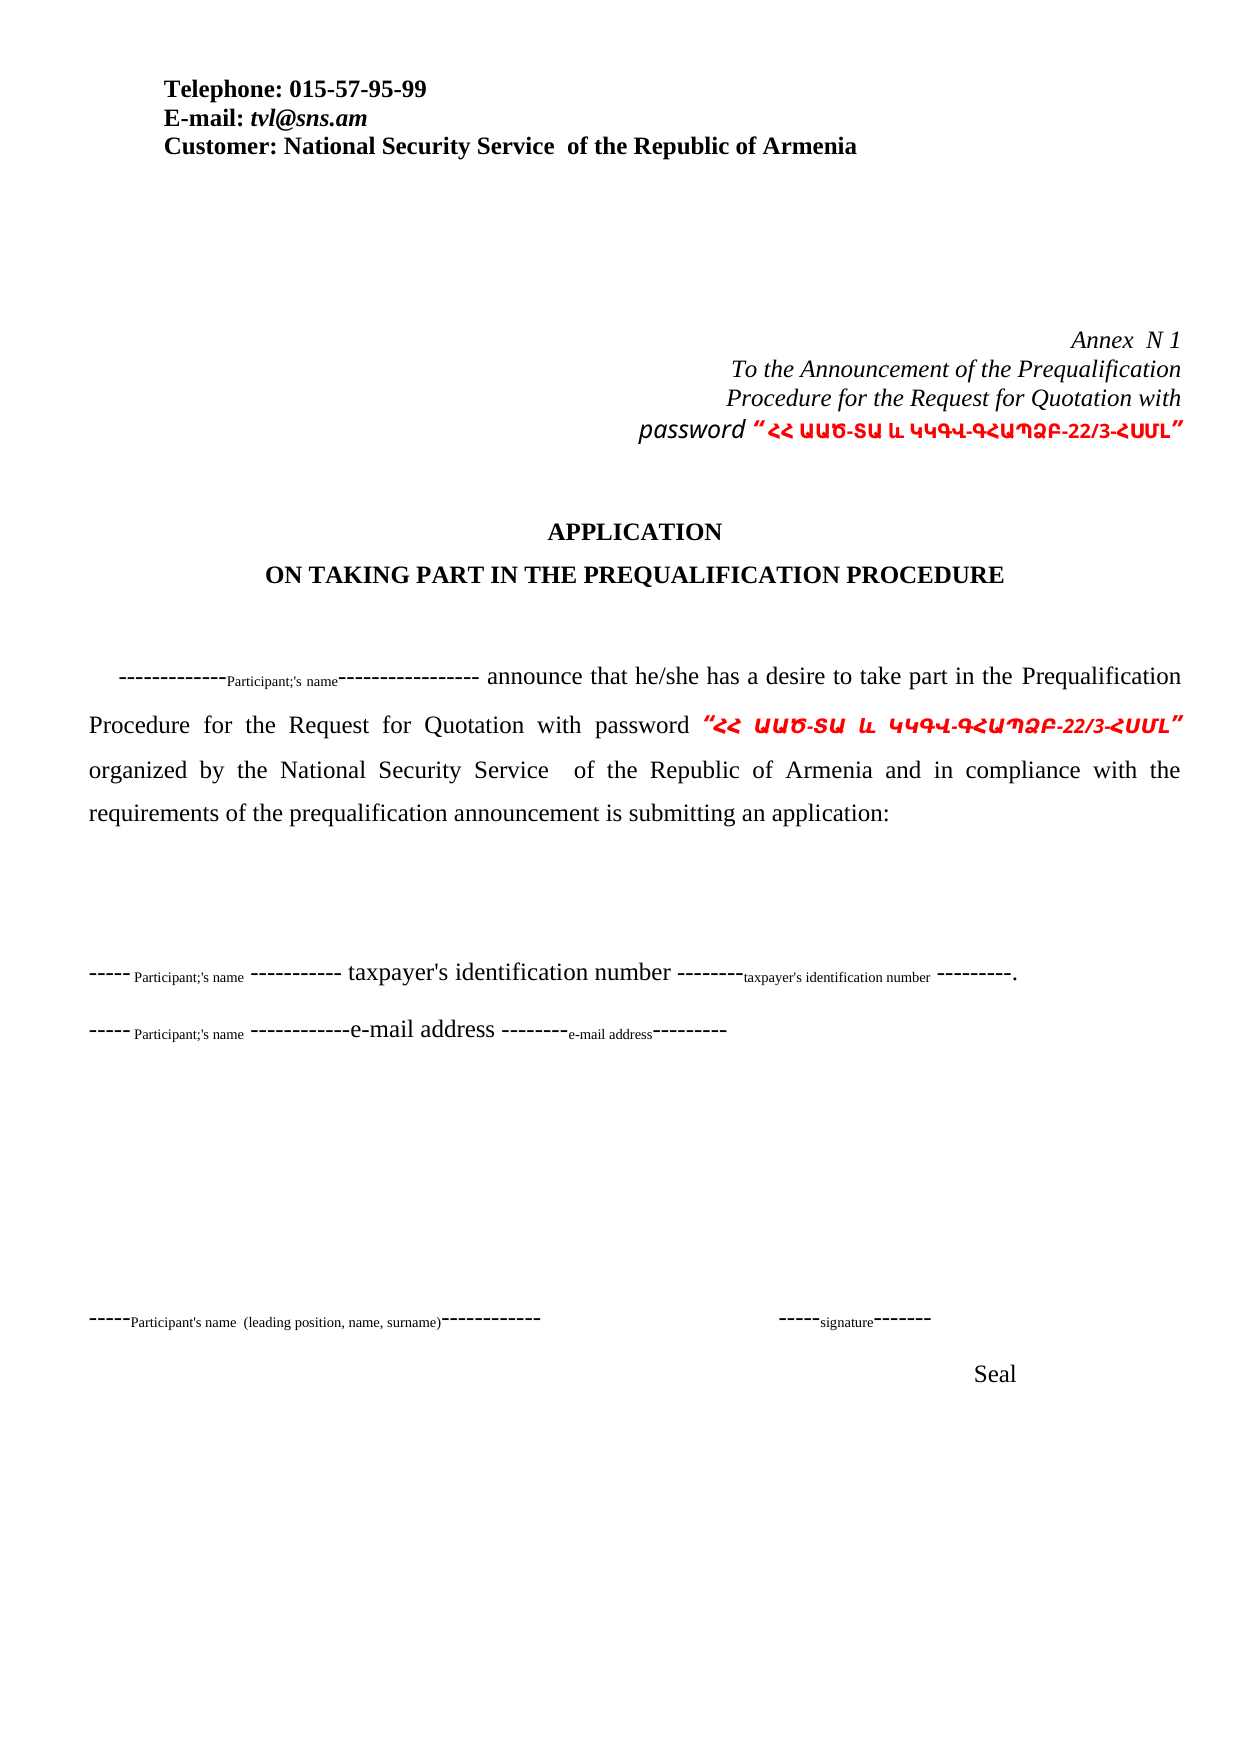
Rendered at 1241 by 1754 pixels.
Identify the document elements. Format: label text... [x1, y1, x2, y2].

text -------------Participant;'s name----------------- announce that he/she has a desire to take part in the Prequalification Procedure for the Request for Quotation with password “ՀՀ ԱԱԾ-ՏԱ և ԿԿԳՎ-ԳՀԱՊՁԲ-22/3-ՀՍՄԼ” organized by the National Security Service of the Republic of Armenia and in compliance with the requirements of the prequalification announcement is submitting an application: [89, 661, 1181, 827]
text ----- Participant;'s name ----------- taxpayer's identification number --------taxpayer's identification number ---------. [89, 957, 1181, 985]
subtitle ON TAKING PART IN THE PREQUALIFICATION PROCEDURE [89, 561, 1181, 589]
text -----Participant's name (leading position, name, surname)------------ -----signature------- [89, 1302, 1181, 1330]
text E-mail: tvl@sns.am [89, 103, 1181, 131]
text Procedure for the Request for Quotation with [89, 383, 1181, 411]
text Customer: National Security Service of the Republic of Armenia [89, 131, 1181, 160]
text APPLICATION [89, 517, 1181, 546]
text Seal [89, 1359, 1181, 1388]
text To the Announcement of the Prequalification [89, 354, 1181, 383]
text password “ ՀՀ ԱԱԾ-ՏԱ և ԿԿԳՎ-ԳՀԱՊՁԲ-22/3-ՀՍՄԼ” [89, 411, 1181, 446]
text ----- Participant;'s name ------------e-mail address --------e-mail address--------- [89, 1014, 1181, 1043]
text Annex N 1 [89, 325, 1181, 354]
text Telephone: 015-57-95-99 [89, 74, 1181, 103]
